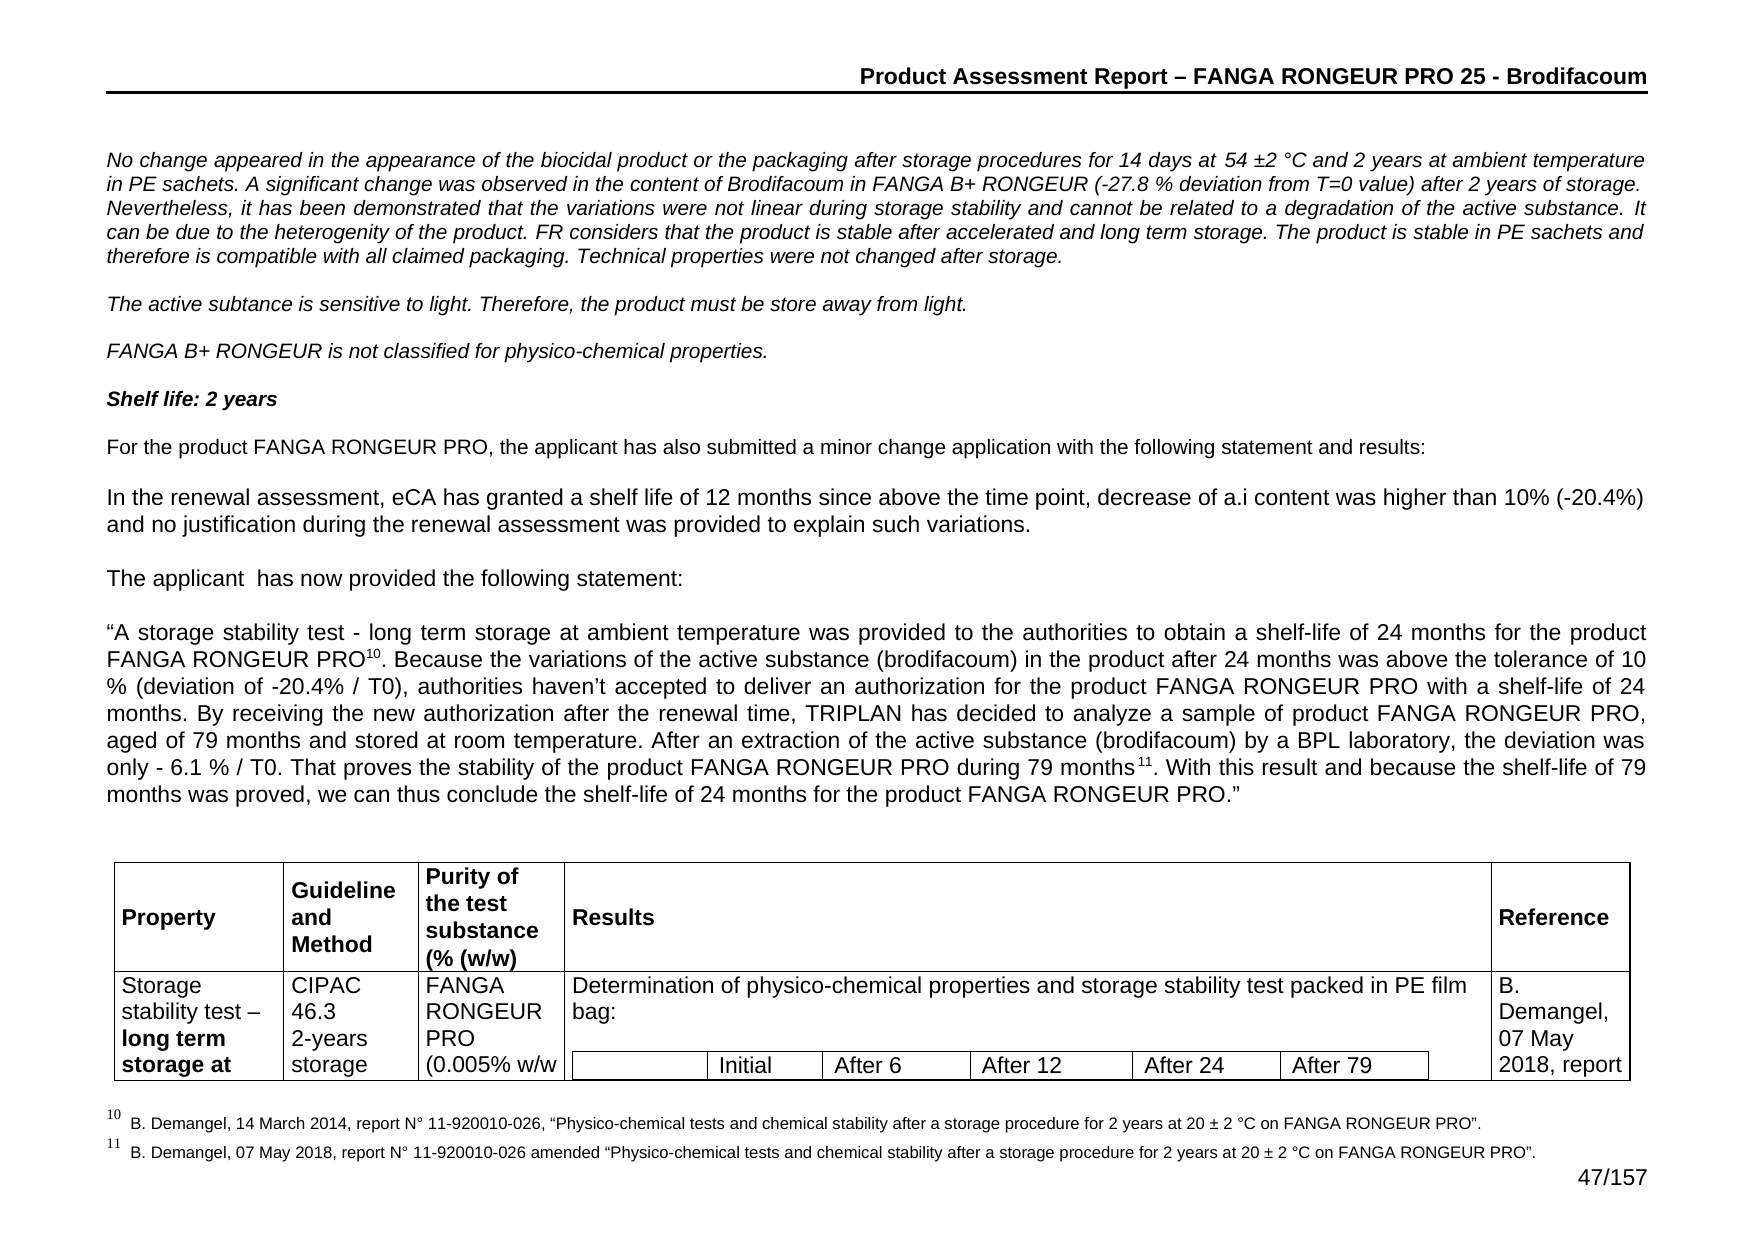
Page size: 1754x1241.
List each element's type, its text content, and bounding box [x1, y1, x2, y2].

table_header Reference [1492, 863, 1629, 971]
table_header Purity of the test substance (% (w/w) [419, 863, 564, 971]
text FANGA B+ RONGEUR is not classified for physico-chemical properties. [106, 339, 1648, 363]
text No change appeared in the appearance of the biocidal product or the packaging after storage procedures for 14 days at 54 ±2 °C and 2 years at ambient temperature in PE sachets. A significant change was observed in the content of Brodifacoum in FANGA B+ RONGEUR (-27.8 % deviation from T=0 value) after 2 years of storage. Nevertheless, it has been demonstrated that the variations were not linear during storage stability and cannot be related to a degradation of the active substance. It can be due to the heterogenity of the product. FR considers that the product is stable after accelerated and long term storage. The product is stable in PE sachets and therefore is compatible with all claimed packaging. Technical properties were not changed after storage. [106, 148, 1648, 267]
text The active subtance is sensitive to light. Therefore, the product must be store away from light. [106, 291, 1648, 315]
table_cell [115, 972, 283, 1079]
table_header Results [565, 863, 1491, 971]
text The applicant has now provided the following statement: [106, 564, 1648, 591]
text “A storage stability test - long term storage at ambient temperature was provided to the authorities to obtain a shelf-life of 24 months for the product FANGA RONGEUR PRO. Because the variations of the active substance (brodifacoum) in the product after 24 months was above the tolerance of 10 % (deviation of -20.4% / T0), authorities haven’t accepted to deliver an authorization for the product FANGA RONGEUR PRO with a shelf-life of 24 months. By receiving the new authorization after the renewal time, TRIPLAN has decided to analyze a sample of product FANGA RONGEUR PRO, aged of 79 months and stored at room temperature. After an extraction of the active substance (brodifacoum) by a BPL laboratory, the deviation was only - 6.1 % / T0. That proves the stability of the product FANGA RONGEUR PRO during 79 months. With this result and because the shelf-life of 79 months was proved, we can thus conclude the shelf-life of 24 months for the product FANGA RONGEUR PRO.” [106, 618, 1648, 807]
text In the renewal assessment, eCA has granted a shelf life of 12 months since above the time point, decrease of a.i content was higher than 10% (-20.4%) and no justification during the renewal assessment was provided to explain such variations. [106, 483, 1648, 537]
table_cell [1492, 972, 1629, 1079]
table_header Guideline and Method [284, 863, 418, 971]
text For the product FANGA RONGEUR PRO, the applicant has also submitted a minor change application with the following statement and results: [106, 435, 1648, 459]
table_header Property [115, 863, 283, 971]
text Shelf life: 2 years [106, 387, 1648, 411]
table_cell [419, 972, 564, 1079]
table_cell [284, 972, 418, 1079]
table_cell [565, 972, 1491, 1079]
